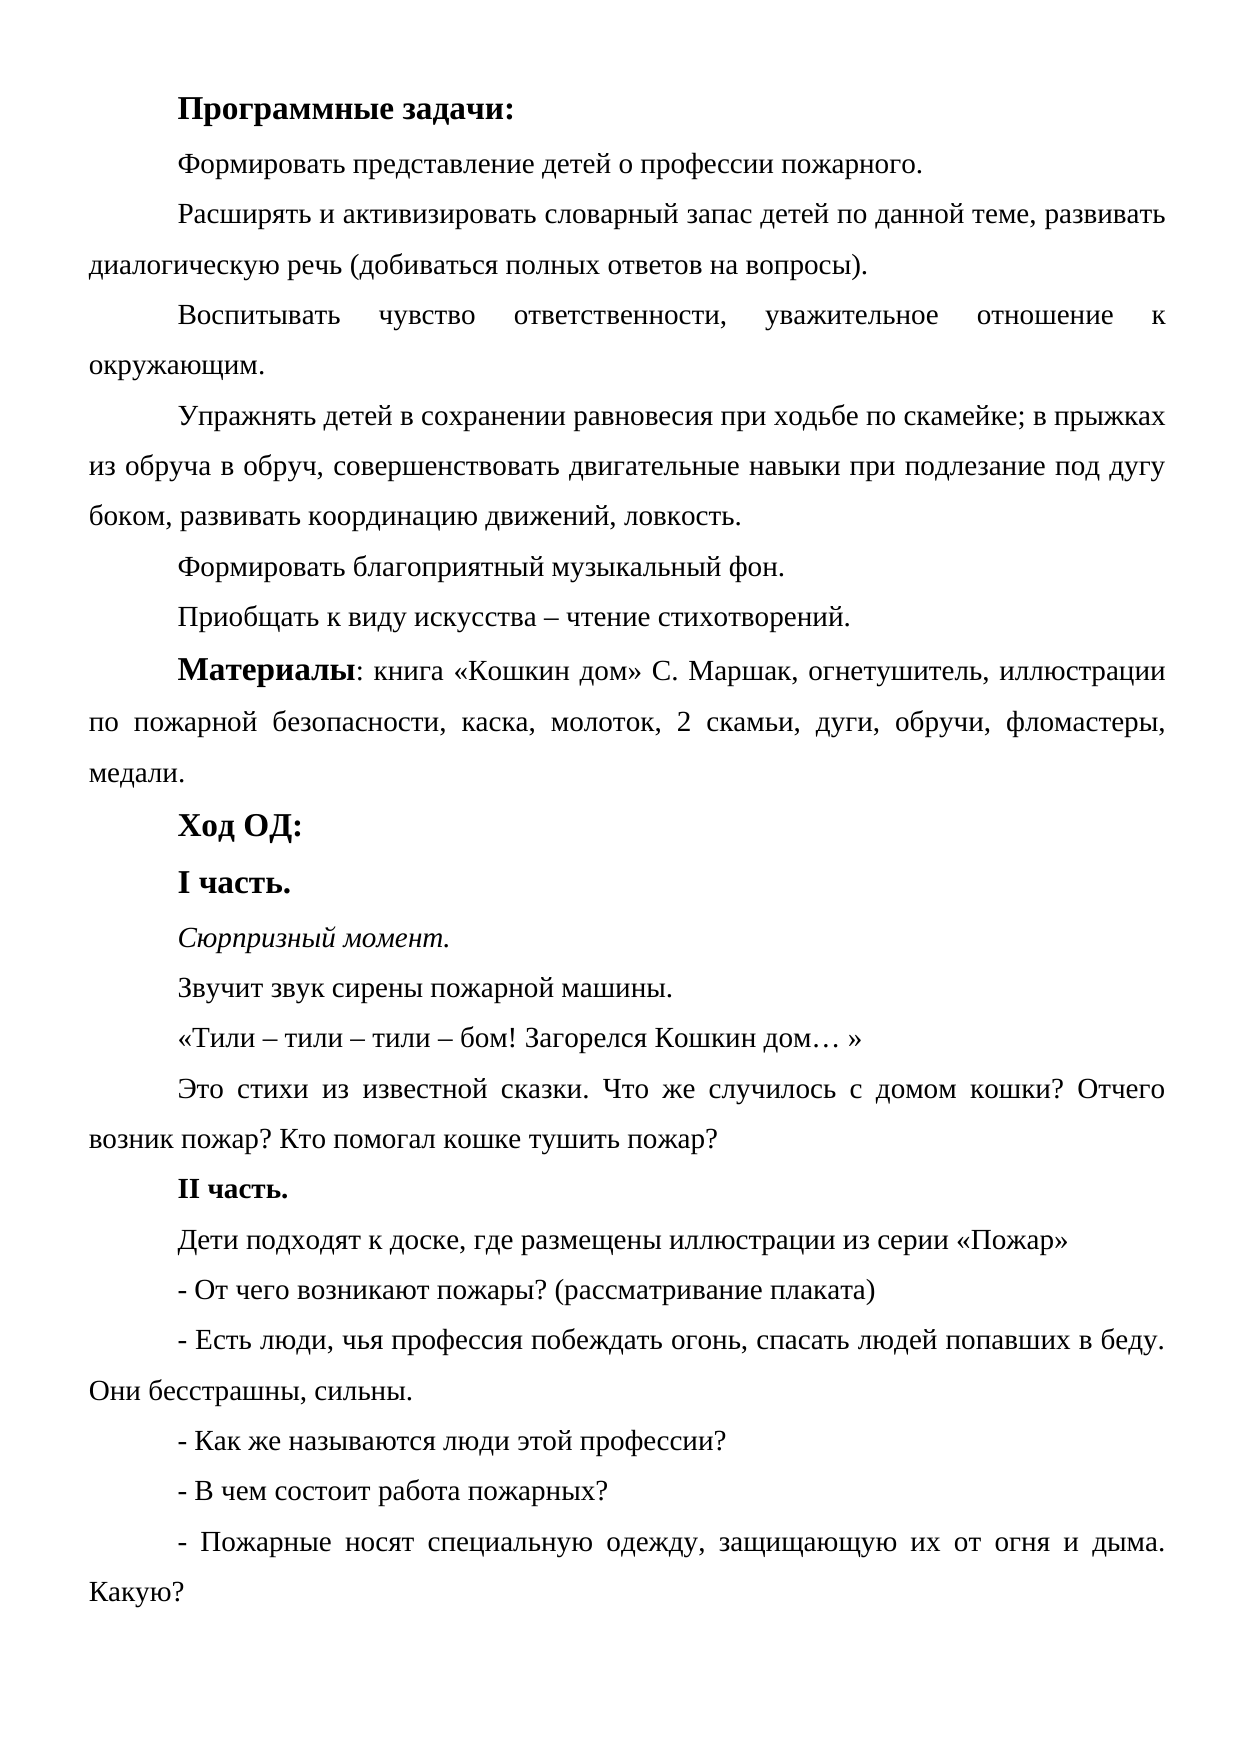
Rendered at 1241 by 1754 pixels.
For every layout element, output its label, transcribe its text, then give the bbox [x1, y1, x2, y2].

text Сюрпризный момент. [88, 920, 1167, 953]
text Формировать благоприятный музыкальный фон. [177, 549, 1167, 582]
text «Тили – тили – тили – бом! Загорелся Кошкин дом… » [88, 1021, 1167, 1054]
text Упражнять детей в сохранении равновесия при ходьбе по скамейке; в прыжках из обруча в обруч, совершенствовать двигательные навыки при подлезание под дугу боком, развивать координацию движений, ловкость. [88, 398, 1167, 532]
text - Пожарные носят специальную одежду, защищающую их от огня и дыма. Какую? [88, 1524, 1167, 1608]
text I часть. [88, 862, 1167, 901]
text Ход ОД: [88, 805, 1167, 843]
text - В чем состоит работа пожарных? [88, 1473, 1167, 1507]
text - Как же называются люди этой профессии? [88, 1423, 1167, 1457]
text Это стихи из известной сказки. Что же случилось с домом кошки? Отчего возник пожар? Кто помогал кошке тушить пожар? [88, 1071, 1167, 1155]
text - Есть люди, чья профессия побеждать огонь, спасать людей попавших в беду. Они бесстрашны, сильны. [88, 1322, 1167, 1406]
text Приобщать к виду искусства – чтение стихотворений. [88, 599, 1167, 632]
text Звучит звук сирены пожарной машины. [88, 970, 1167, 1004]
text Материалы: книга «Кошкин дом» С. Маршак, огнетушитель, иллюстрации по пожарной безопасности, каска, молоток, 2 скамьи, дуги, обручи, фломастеры, медали. [88, 649, 1167, 788]
text Расширять и активизировать словарный запас детей по данной теме, развивать диалогическую речь (добиваться полных ответов на вопросы). [88, 196, 1167, 280]
text - От чего возникают пожары? (рассматривание плаката) [88, 1272, 1167, 1306]
text Формировать представление детей о профессии пожарного. [88, 146, 1167, 180]
text Воспитывать чувство ответственности, уважительное отношение к окружающим. [88, 297, 1167, 381]
text Программные задачи: [88, 89, 1167, 127]
text Дети подходят к доске, где размещены иллюстрации из серии «Пожар» [88, 1222, 1167, 1255]
text II часть. [88, 1172, 1167, 1205]
